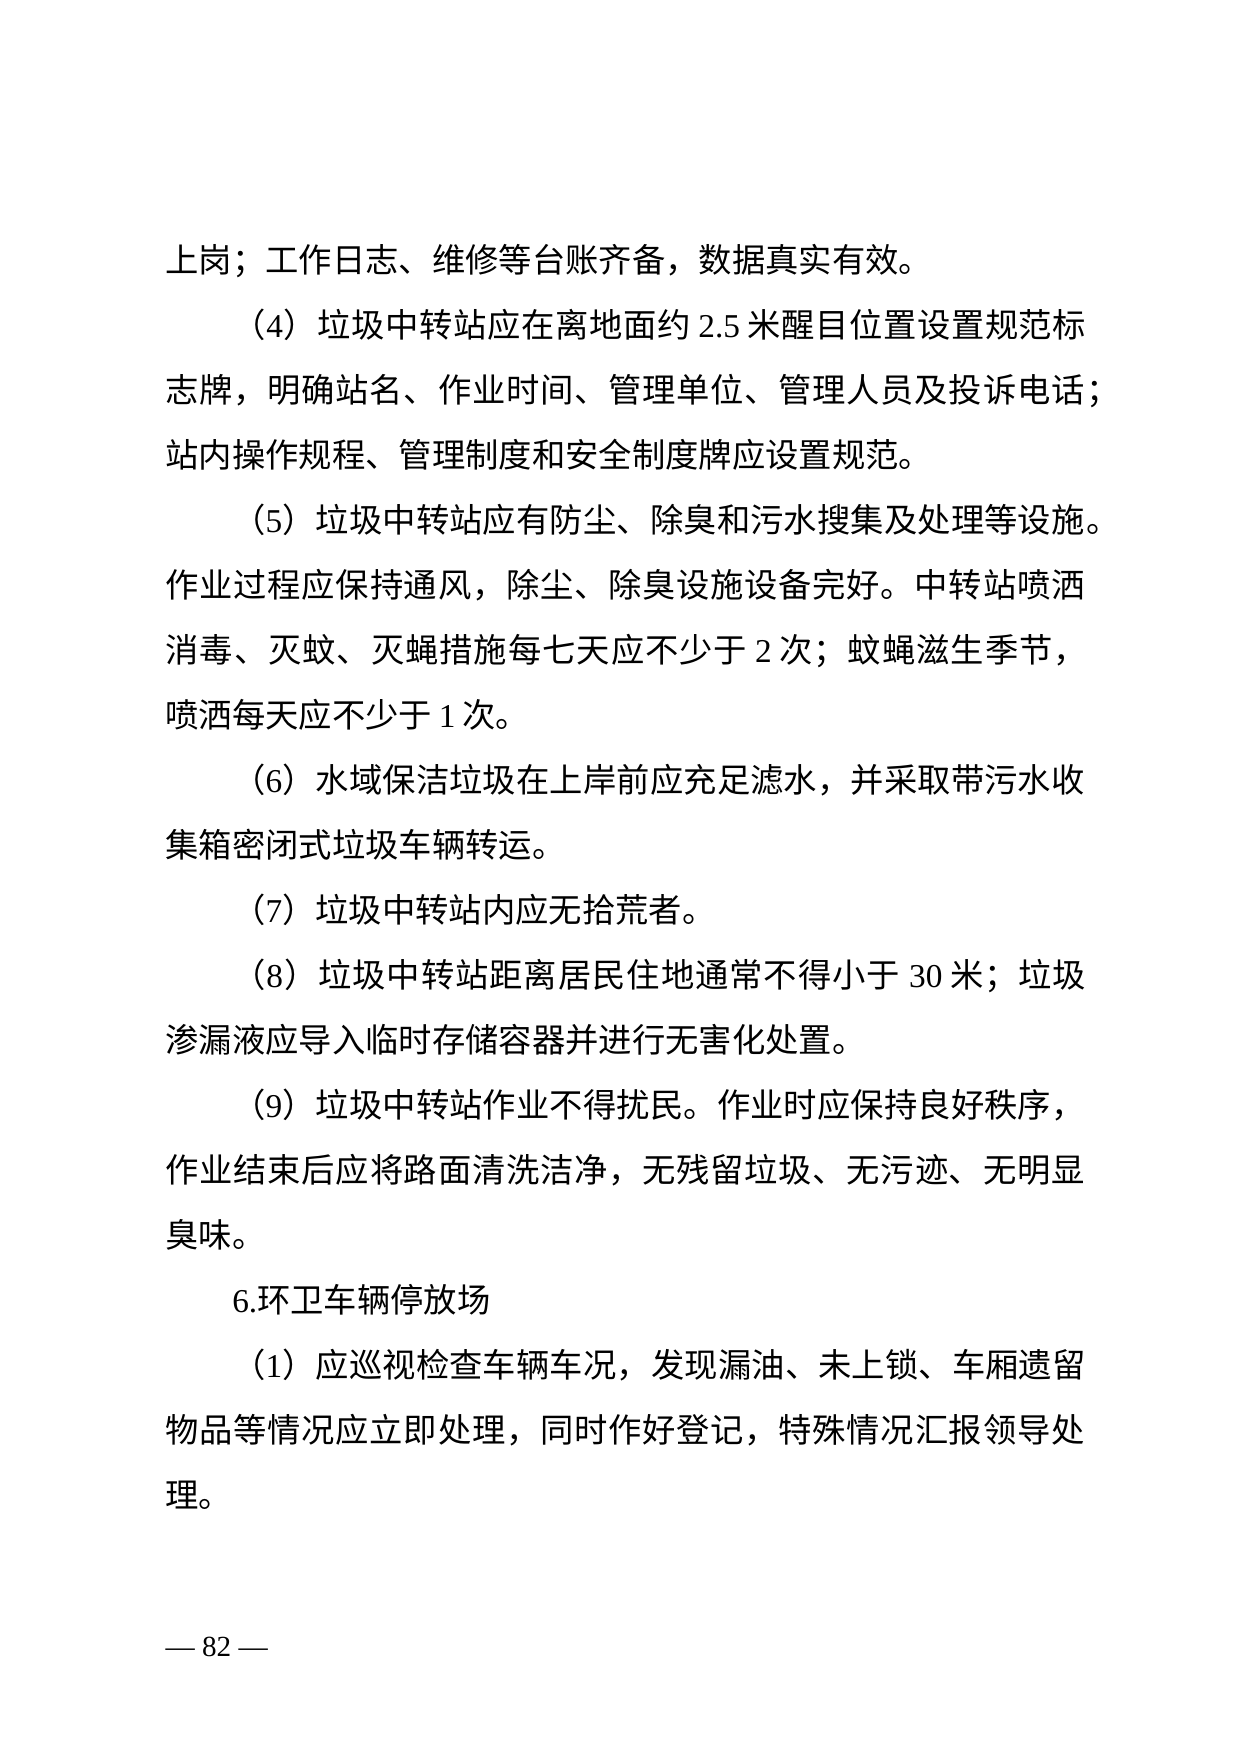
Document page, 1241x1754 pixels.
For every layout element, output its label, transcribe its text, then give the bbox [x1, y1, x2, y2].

text 6.环卫车辆停放场 [165, 1266, 1087, 1331]
text （5）垃圾中转站应有防尘、除臭和污水搜集及处理等设施。作业过程应保持通风，除尘、除臭设施设备完好。中转站喷洒消毒、灭蚊、灭蝇措施每七天应不少于2次；蚊蝇滋生季节，喷洒每天应不少于1次。 [165, 486, 1087, 746]
text （4）垃圾中转站应在离地面约2.5米醒目位置设置规范标志牌，明确站名、作业时间、管理单位、管理人员及投诉电话；站内操作规程、管理制度和安全制度牌应设置规范。 [165, 291, 1087, 486]
text （6）水域保洁垃圾在上岸前应充足滤水，并采取带污水收集箱密闭式垃圾车辆转运。 [165, 746, 1087, 876]
text （8）垃圾中转站距离居民住地通常不得小于30米；垃圾渗漏液应导入临时存储容器并进行无害化处置。 [165, 941, 1087, 1071]
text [165, 226, 1087, 291]
text （9）垃圾中转站作业不得扰民。作业时应保持良好秩序，作业结束后应将路面清洗洁净，无残留垃圾、无污迹、无明显臭味。 [165, 1071, 1087, 1266]
text （7）垃圾中转站内应无拾荒者。 [165, 876, 1087, 941]
text （1）应巡视检查车辆车况，发现漏油、未上锁、车厢遗留物品等情况应立即处理，同时作好登记，特殊情况汇报领导处理。 [165, 1331, 1087, 1526]
